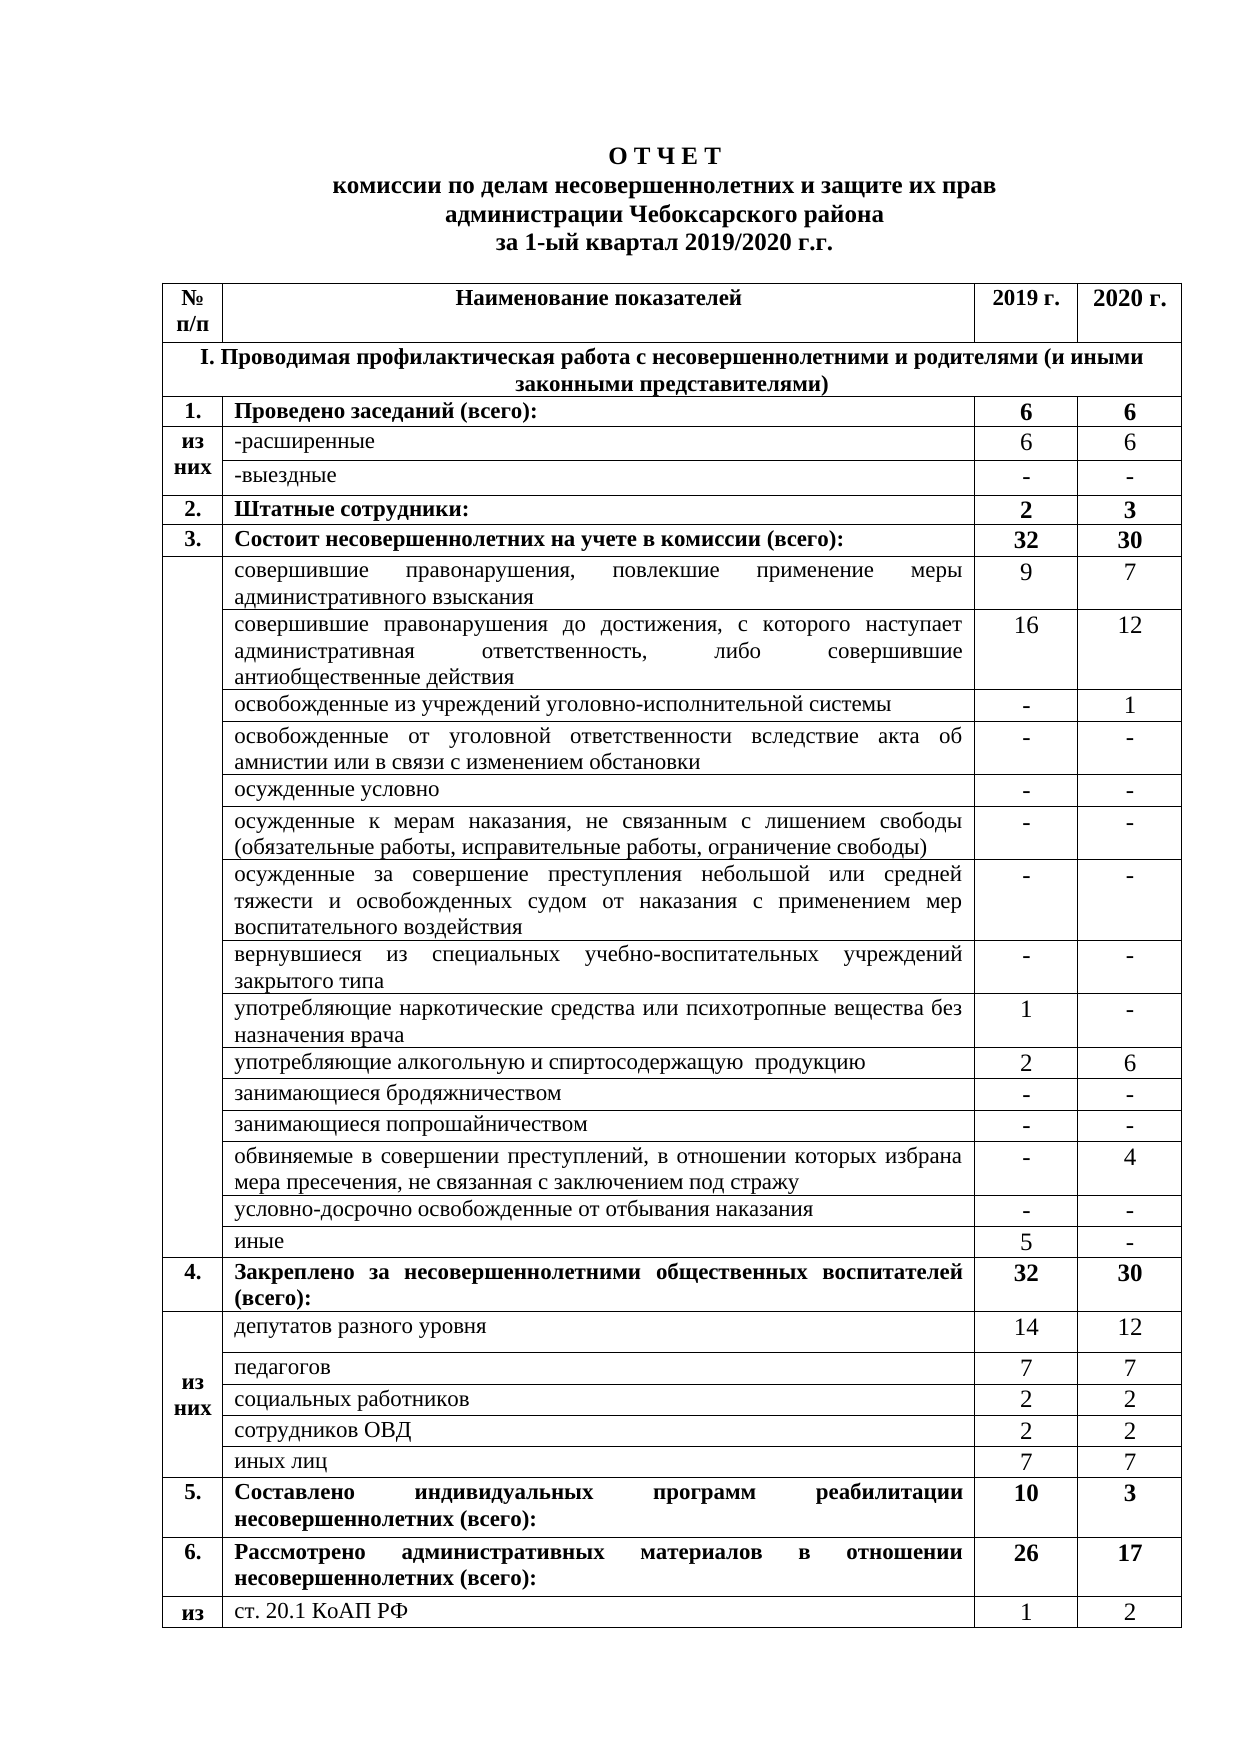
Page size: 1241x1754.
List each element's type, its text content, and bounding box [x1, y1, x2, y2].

table_cell Закреплено за несовершеннолетними общественных воспитателей (всего): [223, 1258, 974, 1311]
table_cell - [1078, 860, 1181, 939]
table_cell 12 [1078, 610, 1181, 689]
text О Т Ч Е Т [177, 141, 1152, 170]
table_cell занимающиеся попрошайничеством [223, 1111, 974, 1141]
table_cell - [1078, 941, 1181, 993]
table_cell Состоит несовершеннолетних на учете в комиссии (всего): [223, 525, 974, 556]
table_cell 2. [163, 496, 222, 524]
table_cell 32 [975, 525, 1077, 556]
table_cell обвиняемые в совершении преступлений, в отношении которых избрана мера пресечения, не связанная с заключением под стражу [223, 1142, 974, 1194]
table_cell осужденные условно [223, 775, 974, 806]
table_cell 6 [1078, 427, 1181, 460]
table_cell социальных работников [223, 1385, 974, 1415]
table_cell из них [163, 1312, 222, 1477]
table_cell освобожденные от уголовной ответственности вследствие акта об амнистии или в связи с изменением обстановки [223, 722, 974, 774]
table_cell - [975, 1111, 1077, 1141]
table_cell - [975, 1196, 1077, 1226]
table_cell - [1078, 1196, 1181, 1226]
table_cell Составлено индивидуальных программ реабилитации несовершеннолетних (всего): [223, 1478, 974, 1537]
table_cell 7 [975, 1447, 1077, 1477]
table_cell 4. [163, 1258, 222, 1311]
table_cell Рассмотрено административных материалов в отношении несовершеннолетних (всего): [223, 1538, 974, 1596]
table_cell - [1078, 461, 1181, 494]
table_cell 7 [975, 1353, 1077, 1383]
table_cell 7 [1078, 557, 1181, 609]
table_cell - [975, 722, 1077, 774]
table_cell 6 [975, 427, 1077, 460]
table_cell 2 [975, 1385, 1077, 1415]
table_cell I. Проводимая профилактическая работа с несовершеннолетними и родителями (и иными законными представителями) [163, 343, 1181, 396]
table_cell 16 [975, 610, 1077, 689]
table_cell - [975, 941, 1077, 993]
table_cell [163, 557, 222, 1257]
table_cell вернувшиеся из специальных учебно-воспитательных учреждений закрытого типа [223, 941, 974, 993]
table_cell 14 [975, 1312, 1077, 1352]
table_cell занимающиеся бродяжничеством [223, 1079, 974, 1109]
table_cell 3 [1078, 1478, 1181, 1537]
table_cell 3 [1078, 496, 1181, 524]
table_cell - [1078, 775, 1181, 806]
text администрации Чебоксарского района [177, 199, 1152, 227]
table_cell Проведено заседаний (всего): [223, 397, 974, 426]
table_cell 10 [975, 1478, 1077, 1537]
table_cell - [1078, 807, 1181, 859]
table_cell 32 [975, 1258, 1077, 1311]
table_cell - [1078, 1079, 1181, 1109]
table_header № п/п [163, 284, 222, 342]
table_header Наименование показателей [223, 284, 974, 342]
table_cell 7 [1078, 1353, 1181, 1383]
table_cell осужденные за совершение преступления небольшой или средней тяжести и освобожденных судом от наказания с применением мер воспитательного воздействия [223, 860, 974, 939]
table_cell 26 [975, 1538, 1077, 1596]
table_cell 5 [975, 1227, 1077, 1257]
table_header . [975, 284, 1077, 342]
table_cell 3. [163, 525, 222, 556]
table_cell 17 [1078, 1538, 1181, 1596]
table_cell 6 [975, 397, 1077, 426]
table_cell 6 [1078, 397, 1181, 426]
table_cell 2 [1078, 1416, 1181, 1446]
table_cell - [1078, 1111, 1181, 1141]
table_cell 1 [1078, 690, 1181, 721]
table_cell 9 [975, 557, 1077, 609]
table_cell употребляющие алкогольную и спиртосодержащую продукцию [223, 1048, 974, 1078]
table_cell 6 [1078, 1048, 1181, 1078]
table_cell - [975, 690, 1077, 721]
table_cell 2 [975, 1048, 1077, 1078]
table_cell ст. 20.1 КоАП РФ [223, 1597, 974, 1627]
table_cell освобожденные из учреждений уголовно-исполнительной системы [223, 690, 974, 721]
table_cell 2 [975, 496, 1077, 524]
text комиссии по делам несовершеннолетних и защите их прав [177, 170, 1152, 199]
table_cell 30 [1078, 525, 1181, 556]
table_cell - [1078, 722, 1181, 774]
table_cell условно-досрочно освобожденные от отбывания наказания [223, 1196, 974, 1226]
table_cell Штатные сотрудники: [223, 496, 974, 524]
table_cell сотрудников ОВД [223, 1416, 974, 1446]
table_cell 1. [163, 397, 222, 426]
table_cell 7 [1078, 1447, 1181, 1477]
table_cell -расширенные [223, 427, 974, 460]
table_cell - [975, 860, 1077, 939]
table_cell 4 [1078, 1142, 1181, 1194]
table_cell 1 [975, 994, 1077, 1047]
table_cell - [975, 1079, 1077, 1109]
table_header . [1078, 284, 1181, 342]
table_cell совершившие правонарушения до достижения, с которого наступает административная ответственность, либо совершившие антиобщественные действия [223, 610, 974, 689]
table_cell 1 [975, 1597, 1077, 1627]
table_cell - [975, 1142, 1077, 1194]
table_cell 6. [163, 1538, 222, 1596]
table_cell -выездные [223, 461, 974, 494]
table_cell употребляющие наркотические средства или психотропные вещества без назначения врача [223, 994, 974, 1047]
table_cell из них [163, 1597, 222, 1627]
table_cell 12 [1078, 1312, 1181, 1352]
table_cell иные [223, 1227, 974, 1257]
table_cell иных лиц [223, 1447, 974, 1477]
table_cell 5. [163, 1478, 222, 1537]
table_cell 30 [1078, 1258, 1181, 1311]
table_cell - [975, 775, 1077, 806]
table_cell - [1078, 994, 1181, 1047]
table_cell педагогов [223, 1353, 974, 1383]
table_cell из них [163, 427, 222, 494]
table_cell 2 [975, 1416, 1077, 1446]
table_cell осужденные к мерам наказания, не связанным с лишением свободы (обязательные работы, исправительные работы, ограничение свободы) [223, 807, 974, 859]
table_cell - [975, 807, 1077, 859]
table_cell депутатов разного уровня [223, 1312, 974, 1352]
table_cell - [975, 461, 1077, 494]
table_cell 2 [1078, 1597, 1181, 1627]
table_cell 2 [1078, 1385, 1181, 1415]
text за 1-ый квартал 2019/2020 г.г. [177, 227, 1152, 256]
table_cell совершившие правонарушения, повлекшие применение меры административного взыскания [223, 557, 974, 609]
table_cell - [1078, 1227, 1181, 1257]
